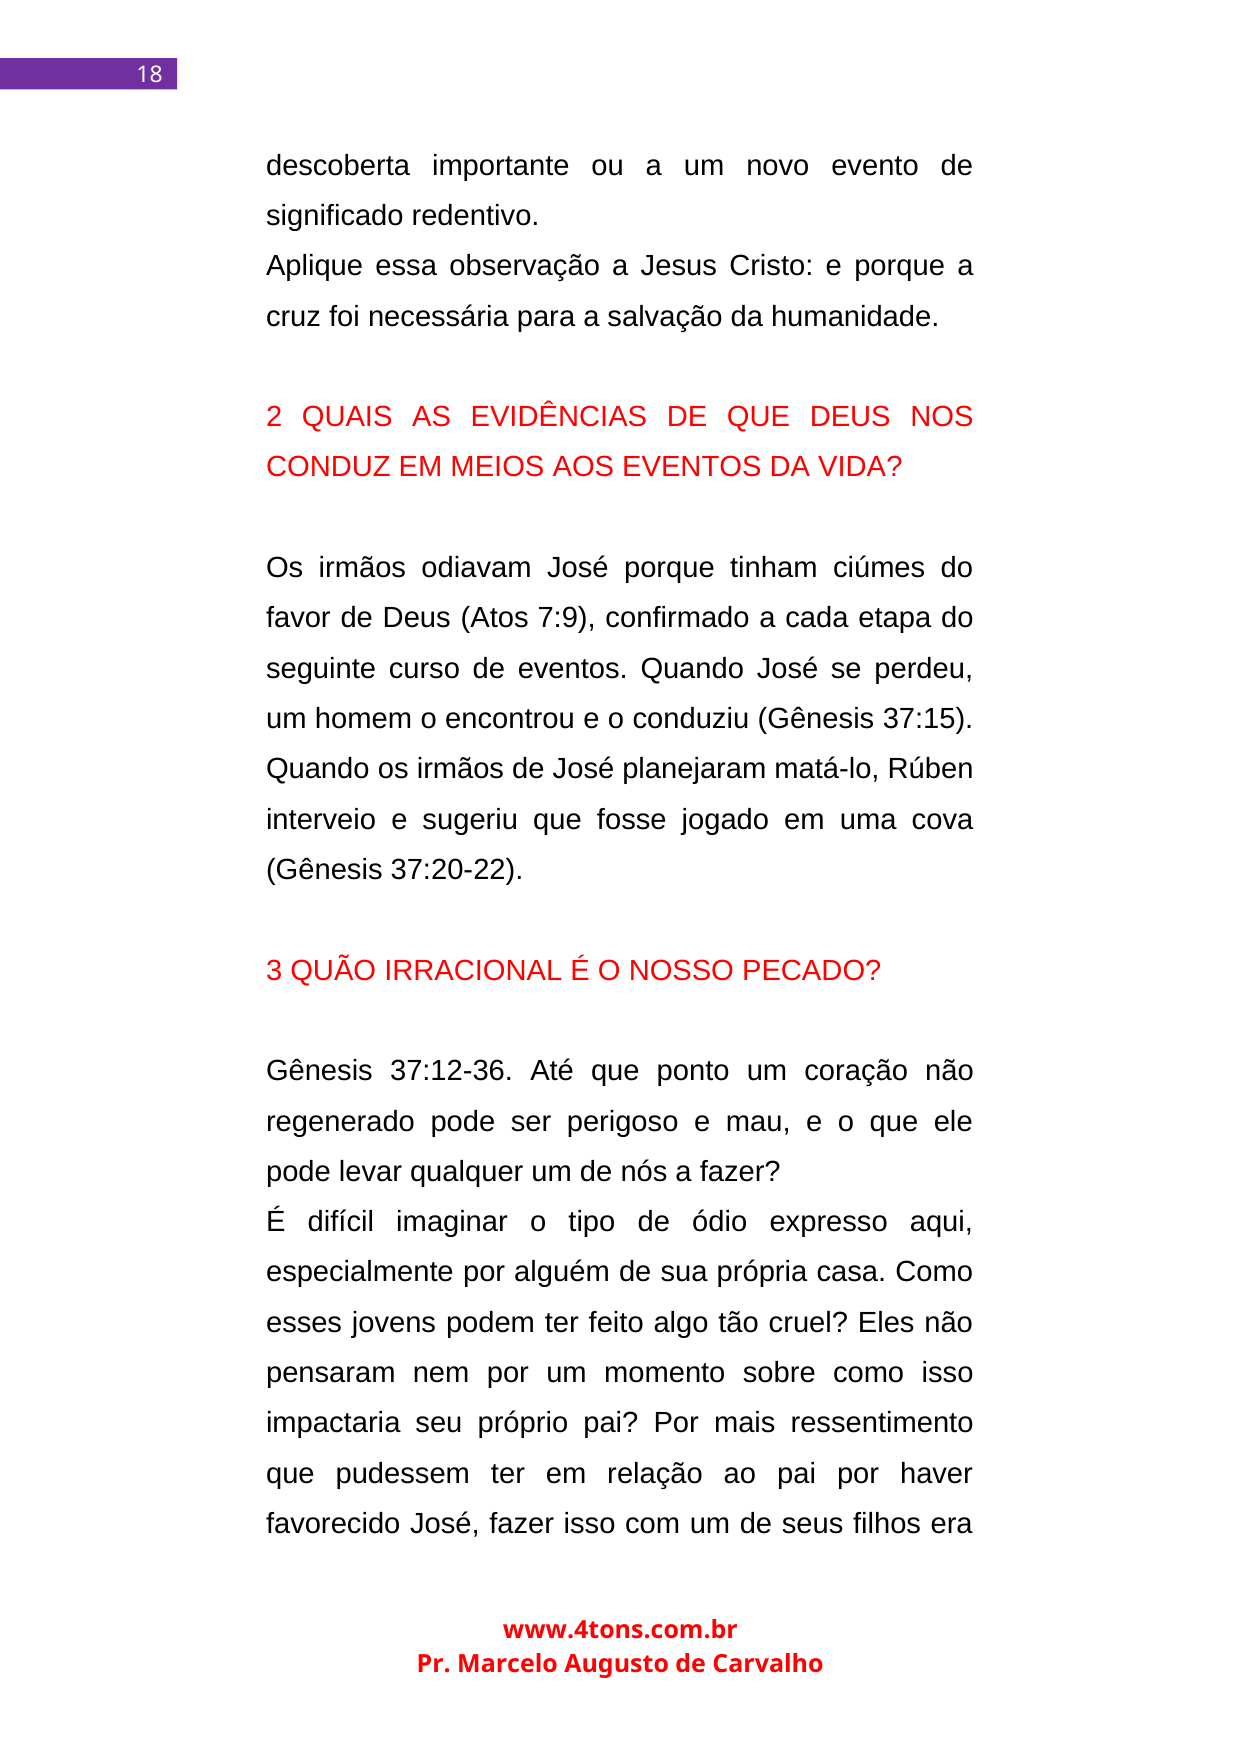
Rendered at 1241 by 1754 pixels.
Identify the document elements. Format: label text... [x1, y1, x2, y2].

text 3 QUÃO IRRACIONAL É O NOSSO PECADO? [266, 953, 974, 986]
text Gênesis 37:12-36. Até que ponto um coração não regenerado pode ser perigoso e mau, e o que ele pode levar qualquer um de nós a fazer? [266, 1053, 974, 1187]
text 2 QUAIS AS EVIDÊNCIAS DE QUE DEUS NOS CONDUZ EM MEIOS AOS EVENTOS DA VIDA? [266, 399, 974, 483]
text Aplique essa observação a Jesus Cristo: e porque a cruz foi necessária para a salvação da humanidade. [266, 248, 974, 332]
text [266, 148, 974, 231]
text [266, 1204, 974, 1539]
text Os irmãos odiavam José porque tinham ciúmes do favor de Deus (Atos 7:9), confirmado a cada etapa do seguinte curso de eventos. Quando José se perdeu, um homem o encontrou e o conduziu (Gênesis 37:15). Quando os irmãos de José planejaram matá-lo, Rúben interveio e sugeriu que fosse jogado em uma cova (Gênesis 37:20-22). [266, 550, 974, 886]
